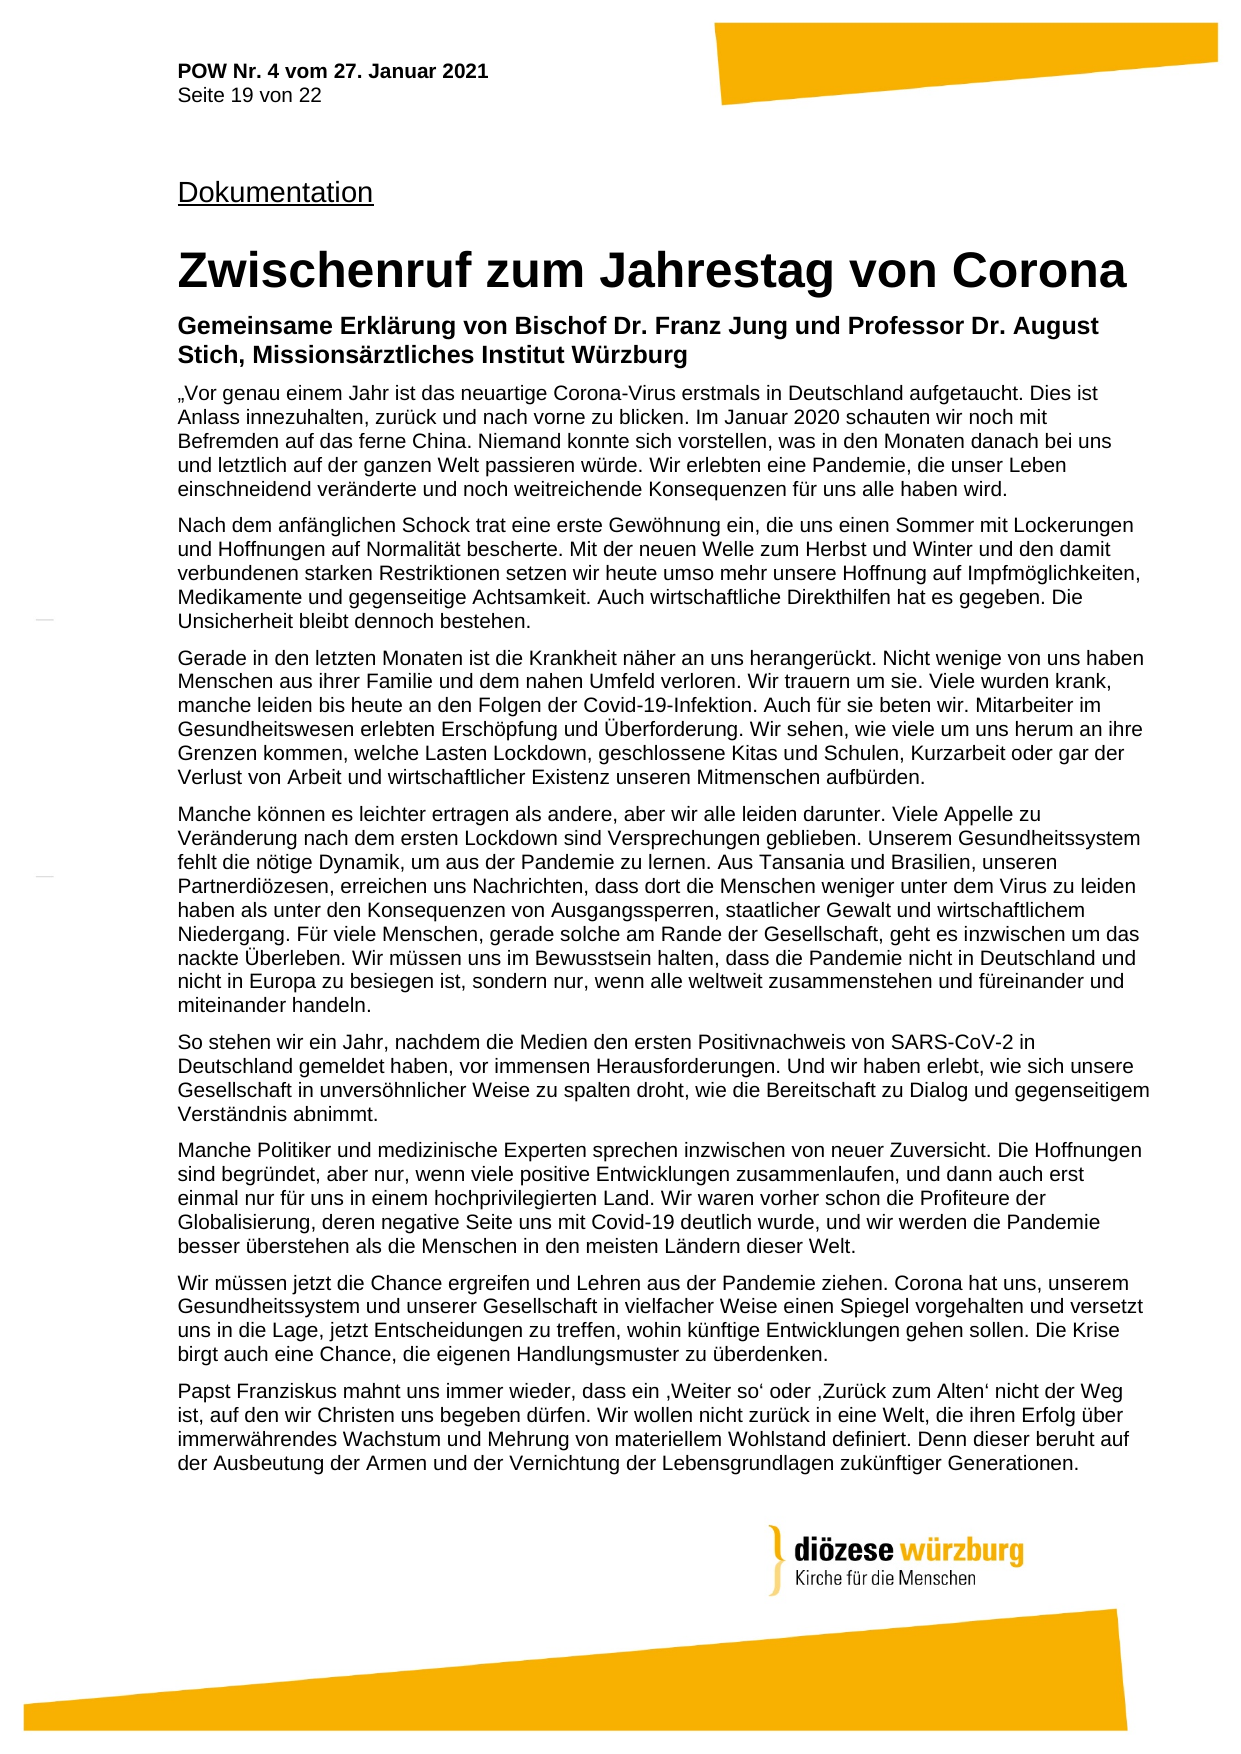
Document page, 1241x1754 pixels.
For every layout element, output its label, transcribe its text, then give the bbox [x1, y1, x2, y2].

picture [0, 0, 1241, 1754]
text Nach dem anfänglichen Schock trat eine erste Gewöhnung ein, die uns einen Sommer mit Lockerungen und Hoffnungen auf Normalität bescherte. Mit der neuen Welle zum Herbst und Winter und den damit verbundenen starken Restriktionen setzen wir heute umso mehr unsere Hoffnung auf Impfmöglichkeiten, Medikamente und gegenseitige Achtsamkeit. Auch wirtschaftliche Direkthilfen hat es gegeben. Die Unsicherheit bleibt dennoch bestehen. [177, 513, 1152, 633]
text Manche Politiker und medizinische Experten sprechen inzwischen von neuer Zuversicht. Die Hoffnungen sind begründet, aber nur, wenn viele positive Entwicklungen zusammenlaufen, und dann auch erst einmal nur für uns in einem hochprivilegierten Land. Wir waren vorher schon die Profiteure der Globalisierung, deren negative Seite uns mit Covid-19 deutlich wurde, und wir werden die Pandemie besser überstehen als die Menschen in den meisten Ländern dieser Welt. [177, 1138, 1152, 1258]
text Manche können es leichter ertragen als andere, aber wir alle leiden darunter. Viele Appelle zu Veränderung nach dem ersten Lockdown sind Versprechungen geblieben. Unserem Gesundheitssystem fehlt die nötige Dynamik, um aus der Pandemie zu lernen. Aus Tansania und Brasilien, unseren Partnerdiözesen, erreichen uns Nachrichten, dass dort die Menschen weniger unter dem Virus zu leiden haben als unter den Konsequenzen von Ausgangssperren, staatlicher Gewalt und wirtschaftlichem Niedergang. Für viele Menschen, gerade solche am Rande der Gesellschaft, geht es inzwischen um das nackte Überleben. Wir müssen uns im Bewusstsein halten, dass die Pandemie nicht in Deutschland und nicht in Europa zu besiegen ist, sondern nur, wenn alle weltweit zusammenstehen und füreinander und miteinander handeln. [177, 802, 1152, 1017]
text Dokumentation [177, 175, 1152, 209]
text „Vor genau einem Jahr ist das neuartige Corona-Virus erstmals in Deutschland aufgetaucht. Dies ist Anlass innezuhalten, zurück und nach vorne zu blicken. Im Januar 2020 schauten wir noch mit Befremden auf das ferne China. Niemand konnte sich vorstellen, was in den Monaten danach bei uns und letztlich auf der ganzen Welt passieren würde. Wir erlebten eine Pandemie, die unser Leben einschneidend veränderte und noch weitreichende Konsequenzen für uns alle haben wird. [177, 381, 1152, 501]
text Gemeinsame Erklärung von Bischof Dr. Franz Jung und Professor Dr. August Stich, Missionsärztliches Institut Würzburg [177, 311, 1152, 368]
text So stehen wir ein Jahr, nachdem die Medien den ersten Positivnachweis von SARS-CoV-2 in Deutschland gemeldet haben, vor immensen Herausforderungen. Und wir haben erlebt, wie sich unsere Gesellschaft in unversöhnlicher Weise zu spalten droht, wie die Bereitschaft zu Dialog und gegenseitigem Verständnis abnimmt. [177, 1030, 1152, 1126]
text Gerade in den letzten Monaten ist die Krankheit näher an uns herangerückt. Nicht wenige von uns haben Menschen aus ihrer Familie und dem nahen Umfeld verloren. Wir trauern um sie. Viele wurden krank, manche leiden bis heute an den Folgen der Covid-19-Infektion. Auch für sie beten wir. Mitarbeiter im Gesundheitswesen erlebten Erschöpfung und Überforderung. Wir sehen, wie viele um uns herum an ihre Grenzen kommen, welche Lasten Lockdown, geschlossene Kitas und Schulen, Kurzarbeit oder gar der Verlust von Arbeit und wirtschaftlicher Existenz unseren Mitmenschen aufbürden. [177, 645, 1152, 789]
text Wir müssen jetzt die Chance ergreifen und Lehren aus der Pandemie ziehen. Corona hat uns, unserem Gesundheitssystem und unserer Gesellschaft in vielfacher Weise einen Spiegel vorgehalten und versetzt uns in die Lage, jetzt Entscheidungen zu treffen, wohin künftige Entwicklungen gehen sollen. Die Krise birgt auch eine Chance, die eigenen Handlungsmuster zu überdenken. [177, 1270, 1152, 1366]
subtitle Zwischenruf zum Jahrestag von Corona [177, 241, 1152, 298]
text Papst Franziskus mahnt uns immer wieder, dass ein ,Weiter so‘ oder ,Zurück zum Alten‘ nicht der Weg ist, auf den wir Christen uns begeben dürfen. Wir wollen nicht zurück in eine Welt, die ihren Erfolg über immerwährendes Wachstum und Mehrung von materiellem Wohlstand definiert. Denn dieser beruht auf der Ausbeutung der Armen und der Vernichtung der Lebensgrundlagen zukünftiger Generationen. [177, 1379, 1152, 1474]
